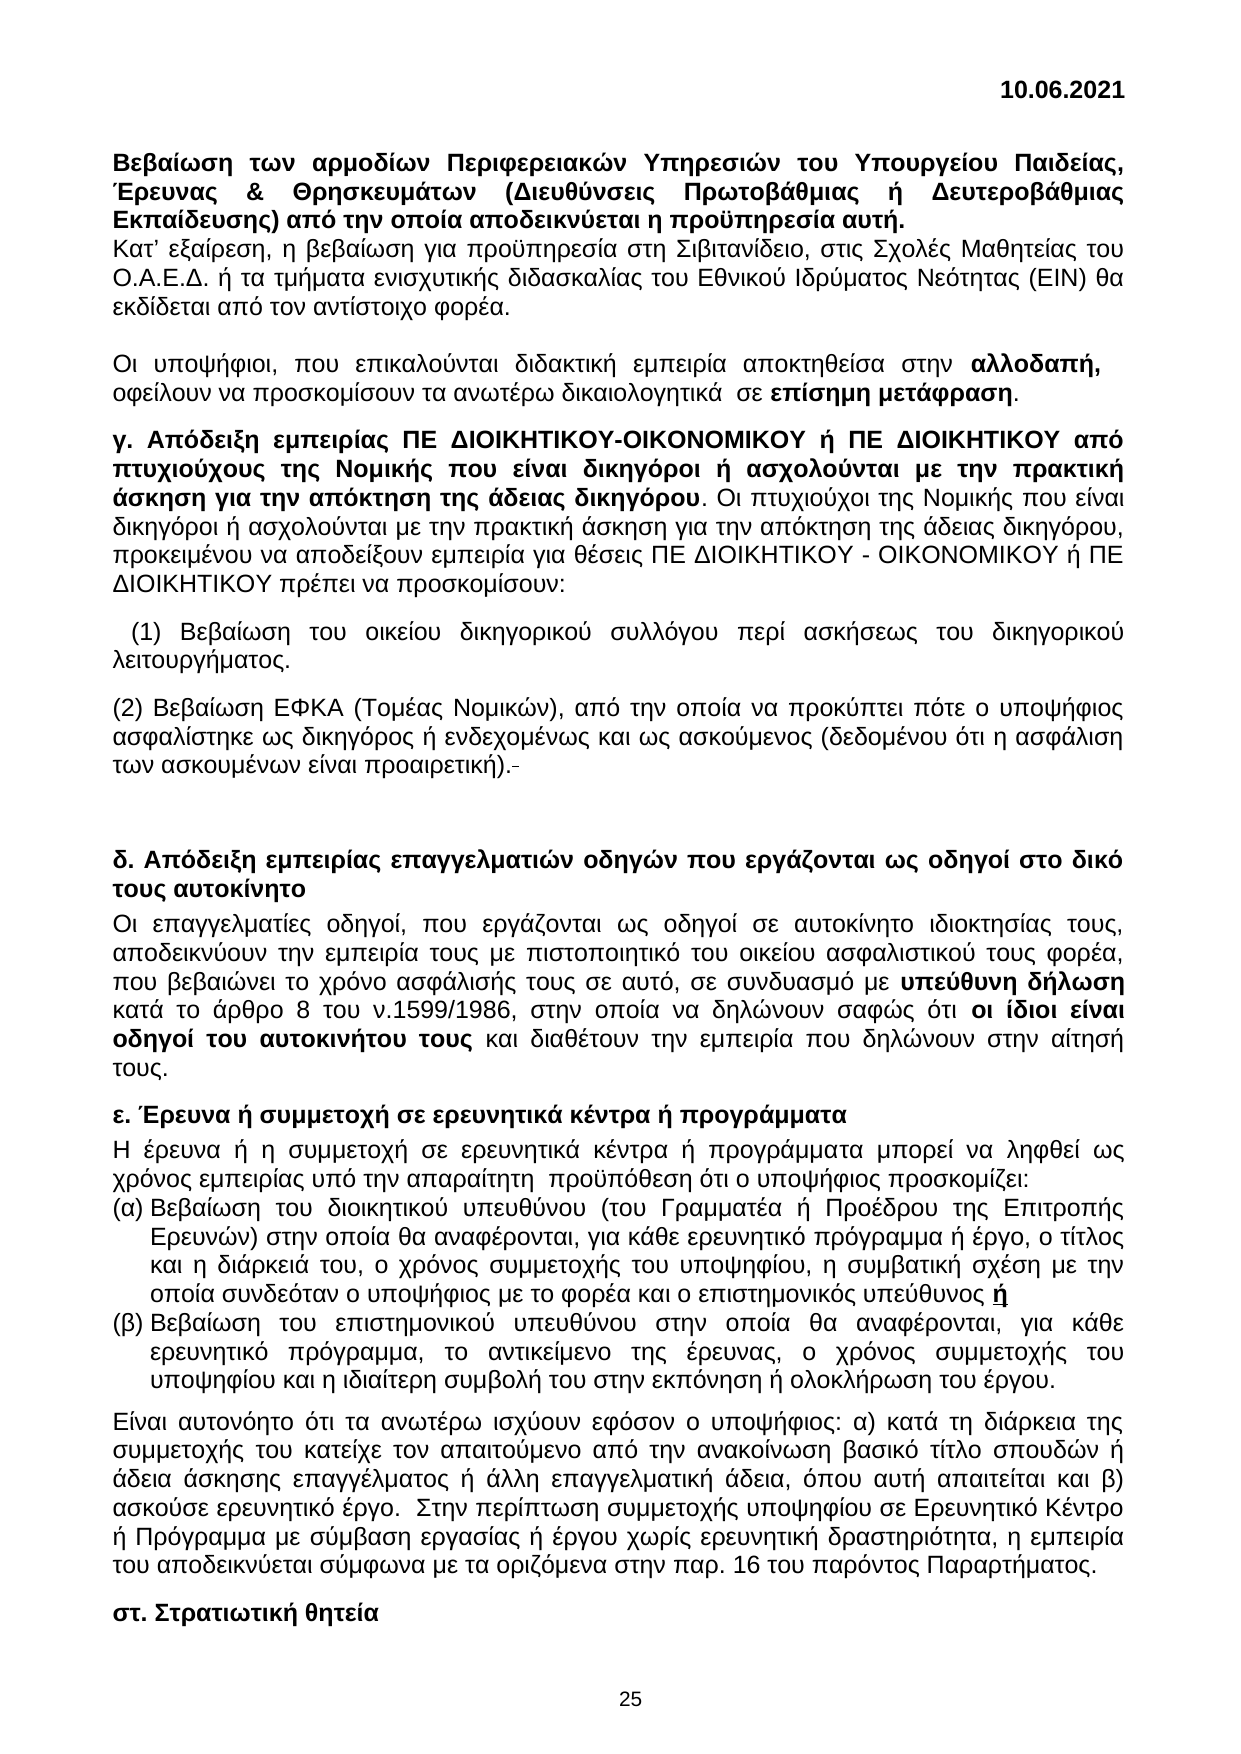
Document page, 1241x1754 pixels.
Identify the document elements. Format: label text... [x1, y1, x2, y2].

text Είναι αυτονόητο ότι τα ανωτέρω ισχύουν εφόσον ο υποψήφιος: α) κατά τη διάρκεια της συμμετοχής του κατείχε τον απαιτούμενο από την ανακοίνωση βασικό τίτλο σπουδών ή άδεια άσκησης επαγγέλματος ή άλλη επαγγελματική άδεια, όπου αυτή απαιτείται και β) ασκούσε ερευνητικό έργο. Στην περίπτωση συμμετοχής υποψηφίου σε Ερευνητικό Κέντρο ή Πρόγραμμα με σύμβαση εργασίας ή έργου χωρίς ερευνητική δραστηριότητα, η εμπειρία του αποδεικνύεται σύμφωνα με τα οριζόμενα στην παρ. 16 του παρόντος Παραρτήματος. [112, 1406, 1125, 1579]
text (α) Βεβαίωση του διοικητικού υπευθύνου (του Γραμματέα ή Προέδρου της Επιτροπής Ερευνών) στην οποία θα αναφέρονται, για κάθε ερευνητικό πρόγραμμα ή έργο, ο τίτλος και η διάρκειά του, ο χρόνος συμμετοχής του υποψηφίου, η συμβατική σχέση με την οποία συνδεόταν ο υποψήφιος με το φορέα και ο επιστημονικός υπεύθυνος ή [112, 1193, 1125, 1308]
text Η έρευνα ή η συμμετοχή σε ερευνητικά κέντρα ή προγράμματα μπορεί να ληφθεί ως χρόνος εμπειρίας υπό την απαραίτητη προϋπόθεση ότι ο υποψήφιος προσκομίζει: [112, 1135, 1125, 1193]
text στ. Στρατιωτική θητεία [112, 1598, 1125, 1626]
text Οι υποψήφιοι, που επικαλούνται διδακτική εμπειρία αποκτηθείσα στην αλλοδαπή, οφείλουν να προσκομίσουν τα ανωτέρω δικαιολογητικά σε επίσημη μετάφραση. [112, 349, 1101, 406]
text Κατ’ εξαίρεση, η βεβαίωση για προϋπηρεσία στη Σιβιτανίδειο, στις Σχολές Μαθητείας του Ο.Α.Ε.Δ. ή τα τμήματα ενισχυτικής διδασκαλίας του Εθνικού Ιδρύματος Νεότητας (ΕΙΝ) θα εκδίδεται από τον αντίστοιχο φορέα. [112, 234, 1125, 320]
text (2) Βεβαίωση ΕΦΚΑ (Τομέας Νομικών), από την οποία να προκύπτει πότε ο υποψήφιος ασφαλίστηκε ως δικηγόρος ή ενδεχομένως και ως ασκούμενος (δεδομένου ότι η ασφάλιση των ασκουμένων είναι προαιρετική). [112, 693, 1125, 779]
text δ. Απόδειξη εμπειρίας επαγγελματιών οδηγών που εργάζονται ως οδηγοί στο δικό τους αυτοκίνητο [112, 845, 1125, 903]
text Βεβαίωση των αρμοδίων Περιφερειακών Υπηρεσιών του Υπουργείου Παιδείας, Έρευνας & Θρησκευμάτων (Διευθύνσεις Πρωτοβάθμιας ή Δευτεροβάθμιας Εκπαίδευσης) από την οποία αποδεικνύεται η προϋπηρεσία αυτή. [112, 148, 1125, 234]
text (1) Βεβαίωση του οικείου δικηγορικού συλλόγου περί ασκήσεως του δικηγορικού λειτουργήματος. [112, 616, 1125, 674]
text (β) Βεβαίωση του επιστημονικού υπευθύνου στην οποία θα αναφέρονται, για κάθε ερευνητικό πρόγραμμα, το αντικείμενο της έρευνας, ο χρόνος συμμετοχής του υποψηφίου και η ιδιαίτερη συμβολή του στην εκπόνηση ή ολοκλήρωση του έργου. [112, 1308, 1125, 1394]
text γ. Απόδειξη εμπειρίας ΠΕ ΔΙΟΙΚΗΤΙΚΟΥ-ΟΙΚΟΝΟΜΙΚΟΥ ή ΠΕ ΔΙΟΙΚΗΤΙΚΟΥ από πτυχιούχους της Νομικής που είναι δικηγόροι ή ασχολούνται με την πρακτική άσκηση για την απόκτηση της άδειας δικηγόρου. Οι πτυχιούχοι της Νομικής που είναι δικηγόροι ή ασχολούνται με την πρακτική άσκηση για την απόκτηση της άδειας δικηγόρου, προκειμένου να αποδείξουν εμπειρία για θέσεις ΠΕ ΔΙΟΙΚΗΤΙΚΟΥ - ΟΙΚΟΝΟΜΙΚΟΥ ή ΠΕ ΔΙΟΙΚΗΤΙΚΟΥ πρέπει να προσκομίσουν: [112, 425, 1125, 598]
text ε. Έρευνα ή συμμετοχή σε ερευνητικά κέντρα ή προγράμματα [112, 1100, 1125, 1129]
text Οι επαγγελματίες οδηγοί, που εργάζονται ως οδηγοί σε αυτοκίνητο ιδιοκτησίας τους, αποδεικνύουν την εμπειρία τους με πιστοποιητικό του οικείου ασφαλιστικού τους φορέα, που βεβαιώνει το χρόνο ασφάλισής τους σε αυτό, σε συνδυασμό με υπεύθυνη δήλωση κατά το άρθρο 8 του ν.1599/1986, στην οποία να δηλώνουν σαφώς ότι οι ίδιοι είναι οδηγοί του αυτοκινήτου τους και διαθέτουν την εμπειρία που δηλώνουν στην αίτησή τους. [112, 909, 1125, 1081]
